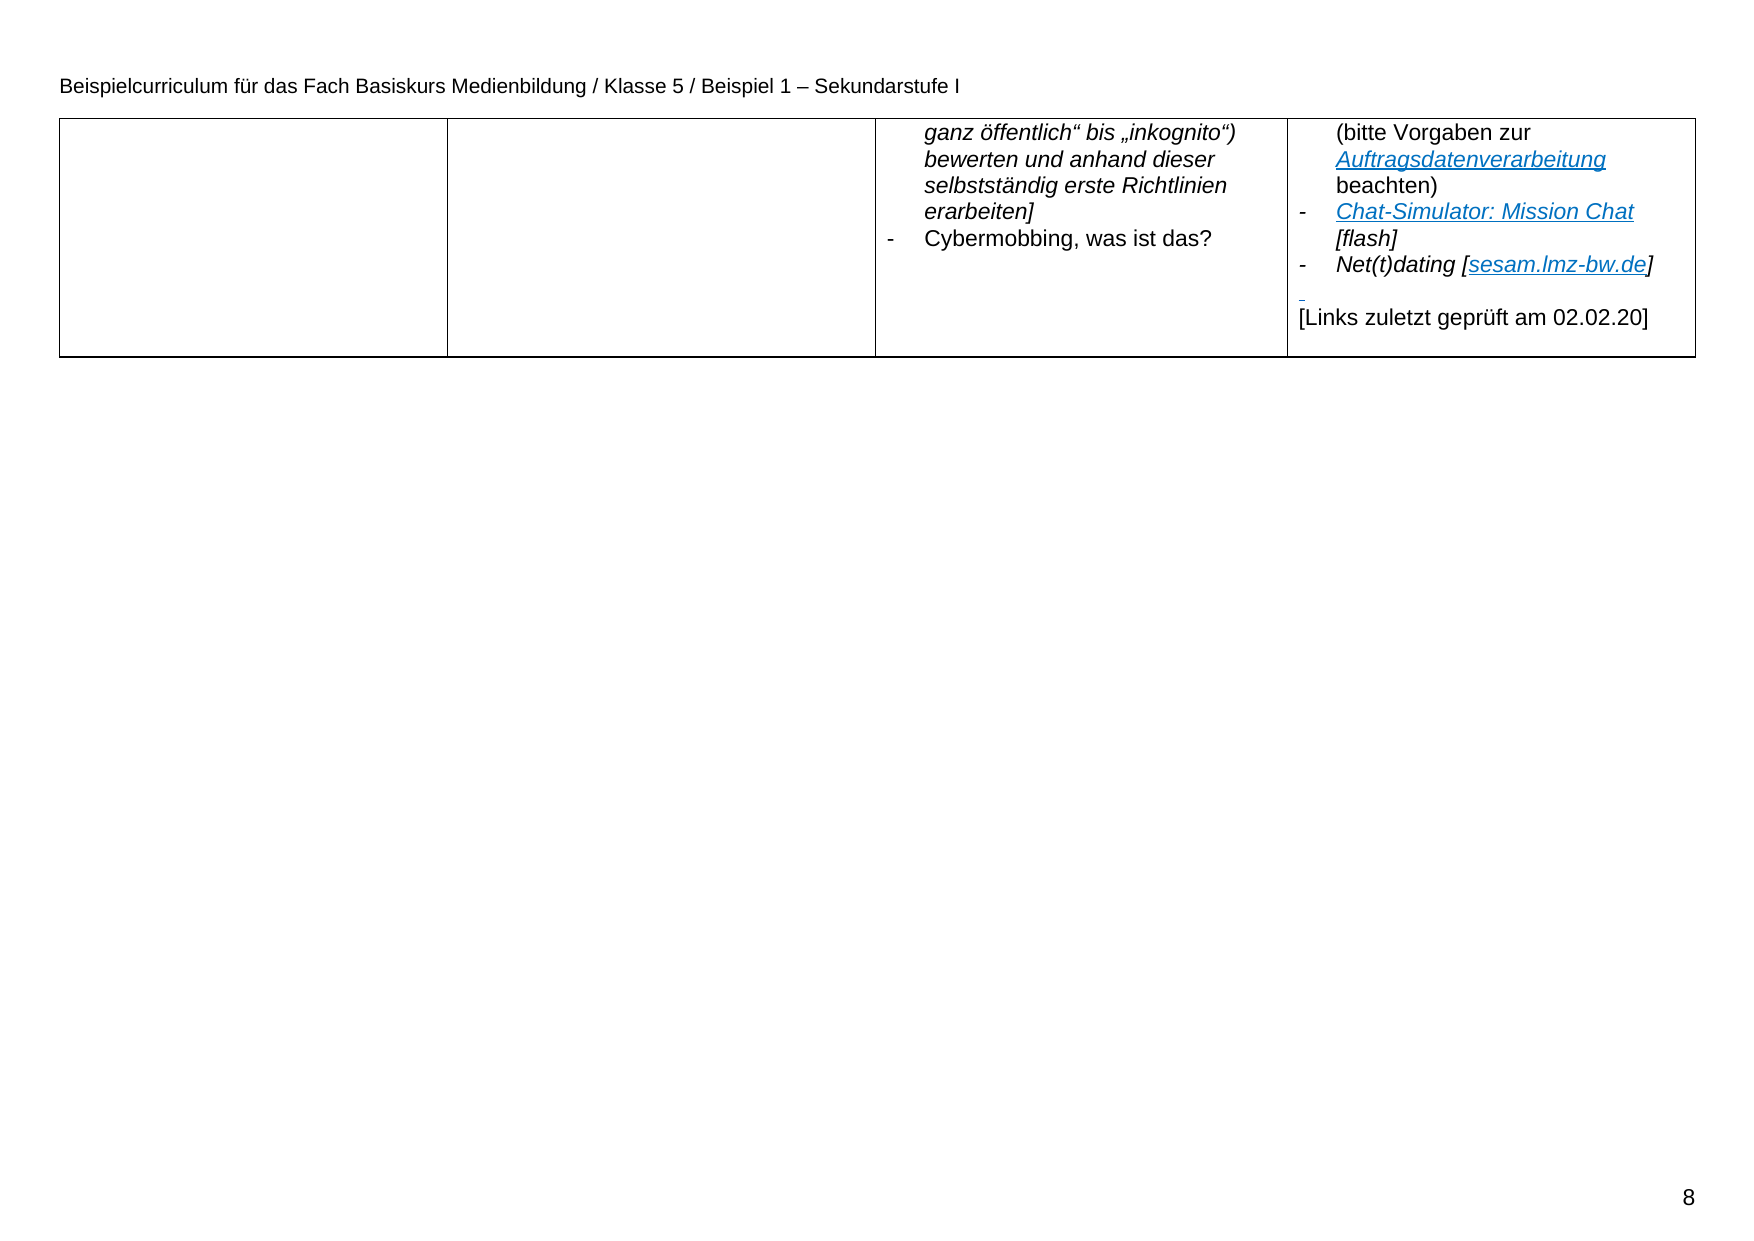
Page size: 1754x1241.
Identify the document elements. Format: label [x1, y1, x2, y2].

table_cell [448, 119, 875, 356]
